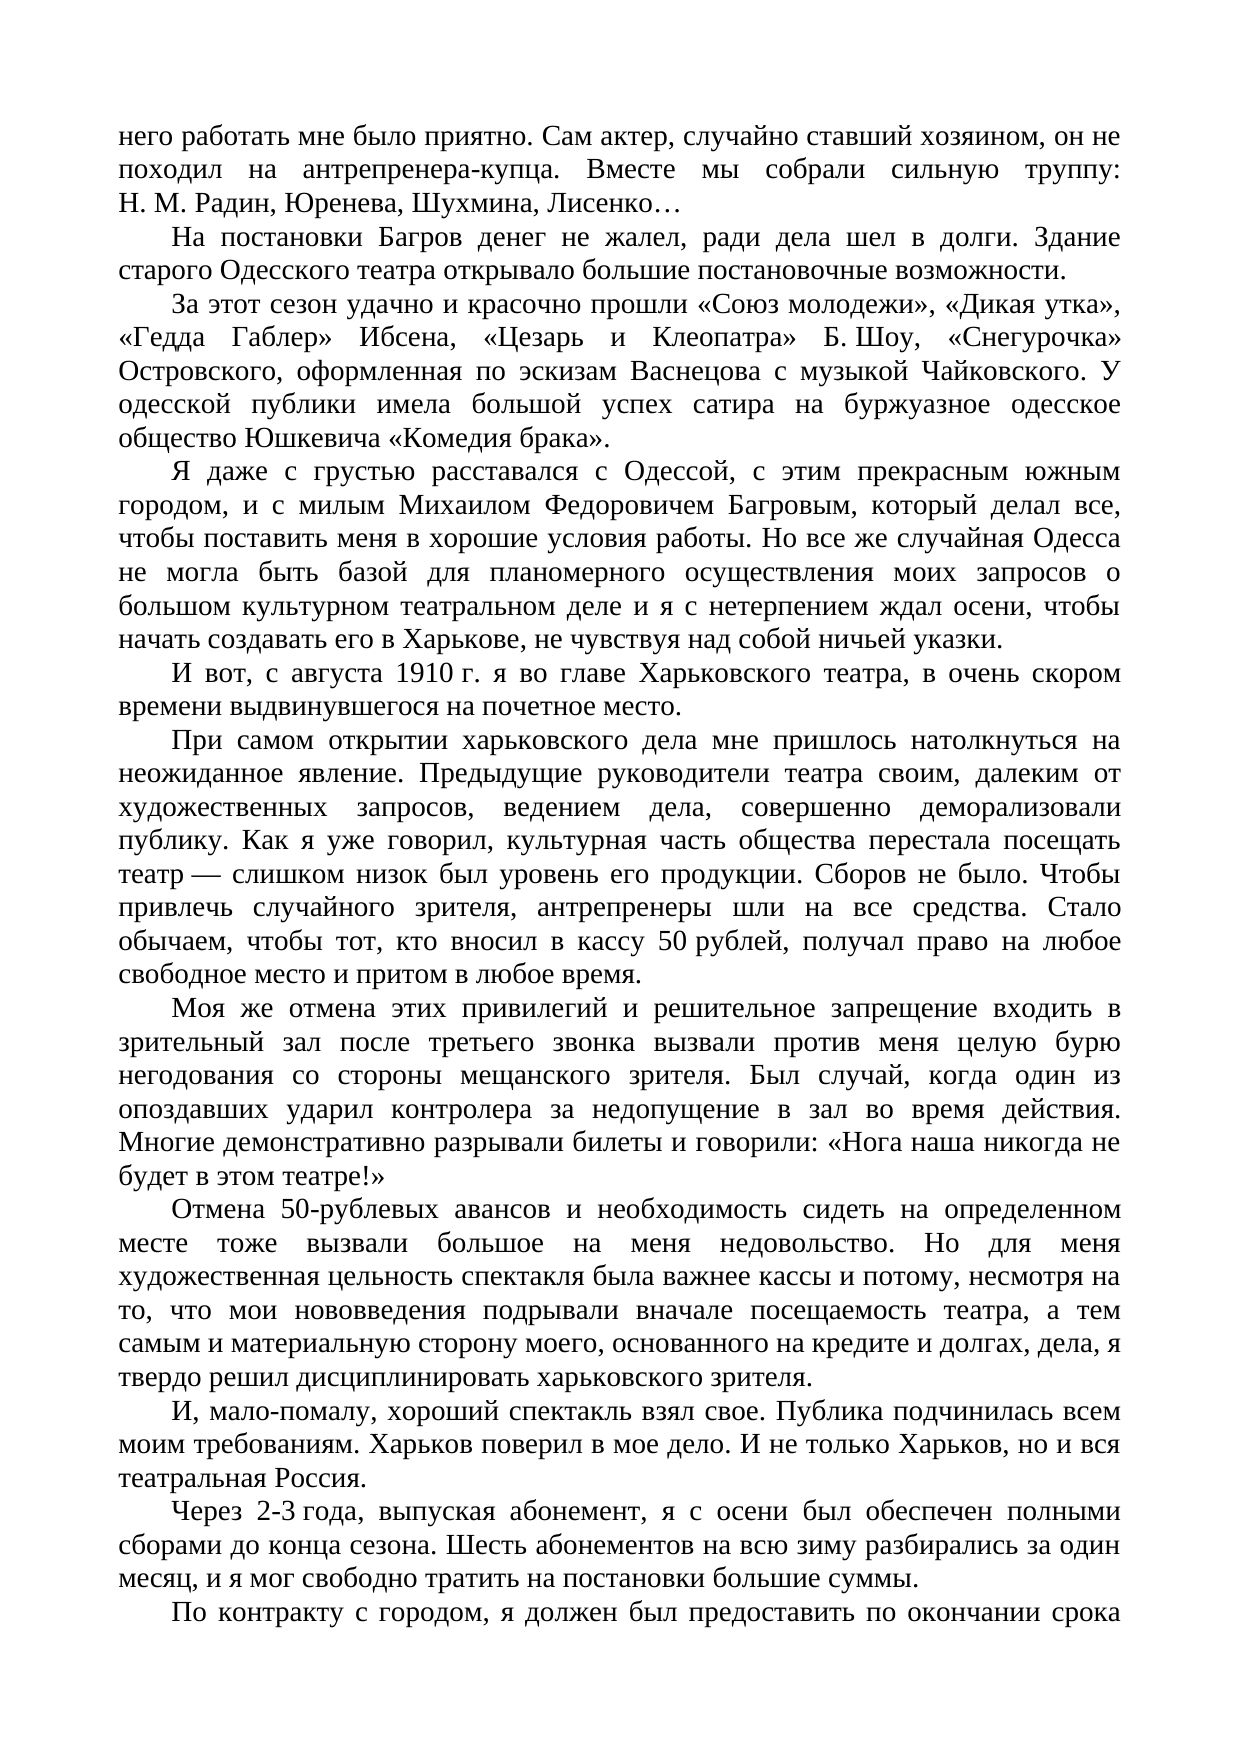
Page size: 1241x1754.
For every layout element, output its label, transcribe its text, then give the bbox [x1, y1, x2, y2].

text За этот сезон удачно и красочно прошли «Союз молодежи», «Дикая утка», «Гедда Габлер» Ибсена, «Цезарь и Клеопатра» Б. Шоу, «Снегурочка» Островского, оформленная по эскизам Васнецова с музыкой Чайковского. У одесской публики имела большой успех сатира на буржуазное одесское общество Юшкевича «Комедия брака». [118, 286, 1122, 453]
text На постановки Багров денег не жалел, ради дела шел в долги. Здание старого Одесского театра открывало большие постановочные возможности. [118, 219, 1122, 286]
text Отмена 50-рублевых авансов и необходимость сидеть на определенном месте тоже вызвали большое на меня недовольство. Но для меня художественная цельность спектакля была важнее кассы и потому, несмотря на то, что мои нововведения подрывали вначале посещаемость театра, а тем самым и материальную сторону моего, основанного на кредите и долгах, дела, я твердо решил дисциплинировать харьковского зрителя. [118, 1191, 1122, 1393]
text И вот, с августа 1910 г. я во главе Харьковского театра, в очень скором времени выдвинувшегося на почетное место. [118, 655, 1122, 722]
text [118, 118, 1122, 219]
text Моя же отмена этих привилегий и решительное запрещение входить в зрительный зал после третьего звонка вызвали против меня целую бурю негодования со стороны мещанского зрителя. Был случай, когда один из опоздавших ударил контролера за недопущение в зал во время действия. Многие демонстративно разрывали билеты и говорили: «Нога наша никогда не будет в этом театре!» [118, 990, 1122, 1191]
text Я даже с грустью расставался с Одессой, с этим прекрасным южным городом, и с милым Михаилом Федоровичем Багровым, который делал все, чтобы поставить меня в хорошие условия работы. Но все же случайная Одесса не могла быть базой для планомерного осуществления моих запросов о большом культурном театральном деле и я с нетерпением ждал осени, чтобы начать создавать его в Харькове, не чувствуя над собой ничьей указки. [118, 453, 1122, 655]
text И, мало-помалу, хороший спектакль взял свое. Публика подчинилась всем моим требованиям. Харьков поверил в мое дело. И не только Харьков, но и вся театральная Россия. [118, 1393, 1122, 1493]
text При самом открытии харьковского дела мне пришлось натолкнуться на неожиданное явление. Предыдущие руководители театра своим, далеким от художественных запросов, ведением дела, совершенно деморализовали публику. Как я уже говорил, культурная часть общества перестала посещать театр — слишком низок был уровень его продукции. Сборов не было. Чтобы привлечь случайного зрителя, антрепренеры {254} шли на все средства. Стало обычаем, чтобы тот, кто вносил в кассу 50 рублей, получал право на любое свободное место и притом в любое время. [118, 722, 1122, 990]
text Через 2-3 года, выпуская абонемент, я с осени был обеспечен полными сборами до конца сезона. Шесть абонементов на всю зиму разбирались за один месяц, и я мог свободно тратить на постановки большие суммы. [118, 1493, 1122, 1594]
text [118, 1594, 1122, 1627]
